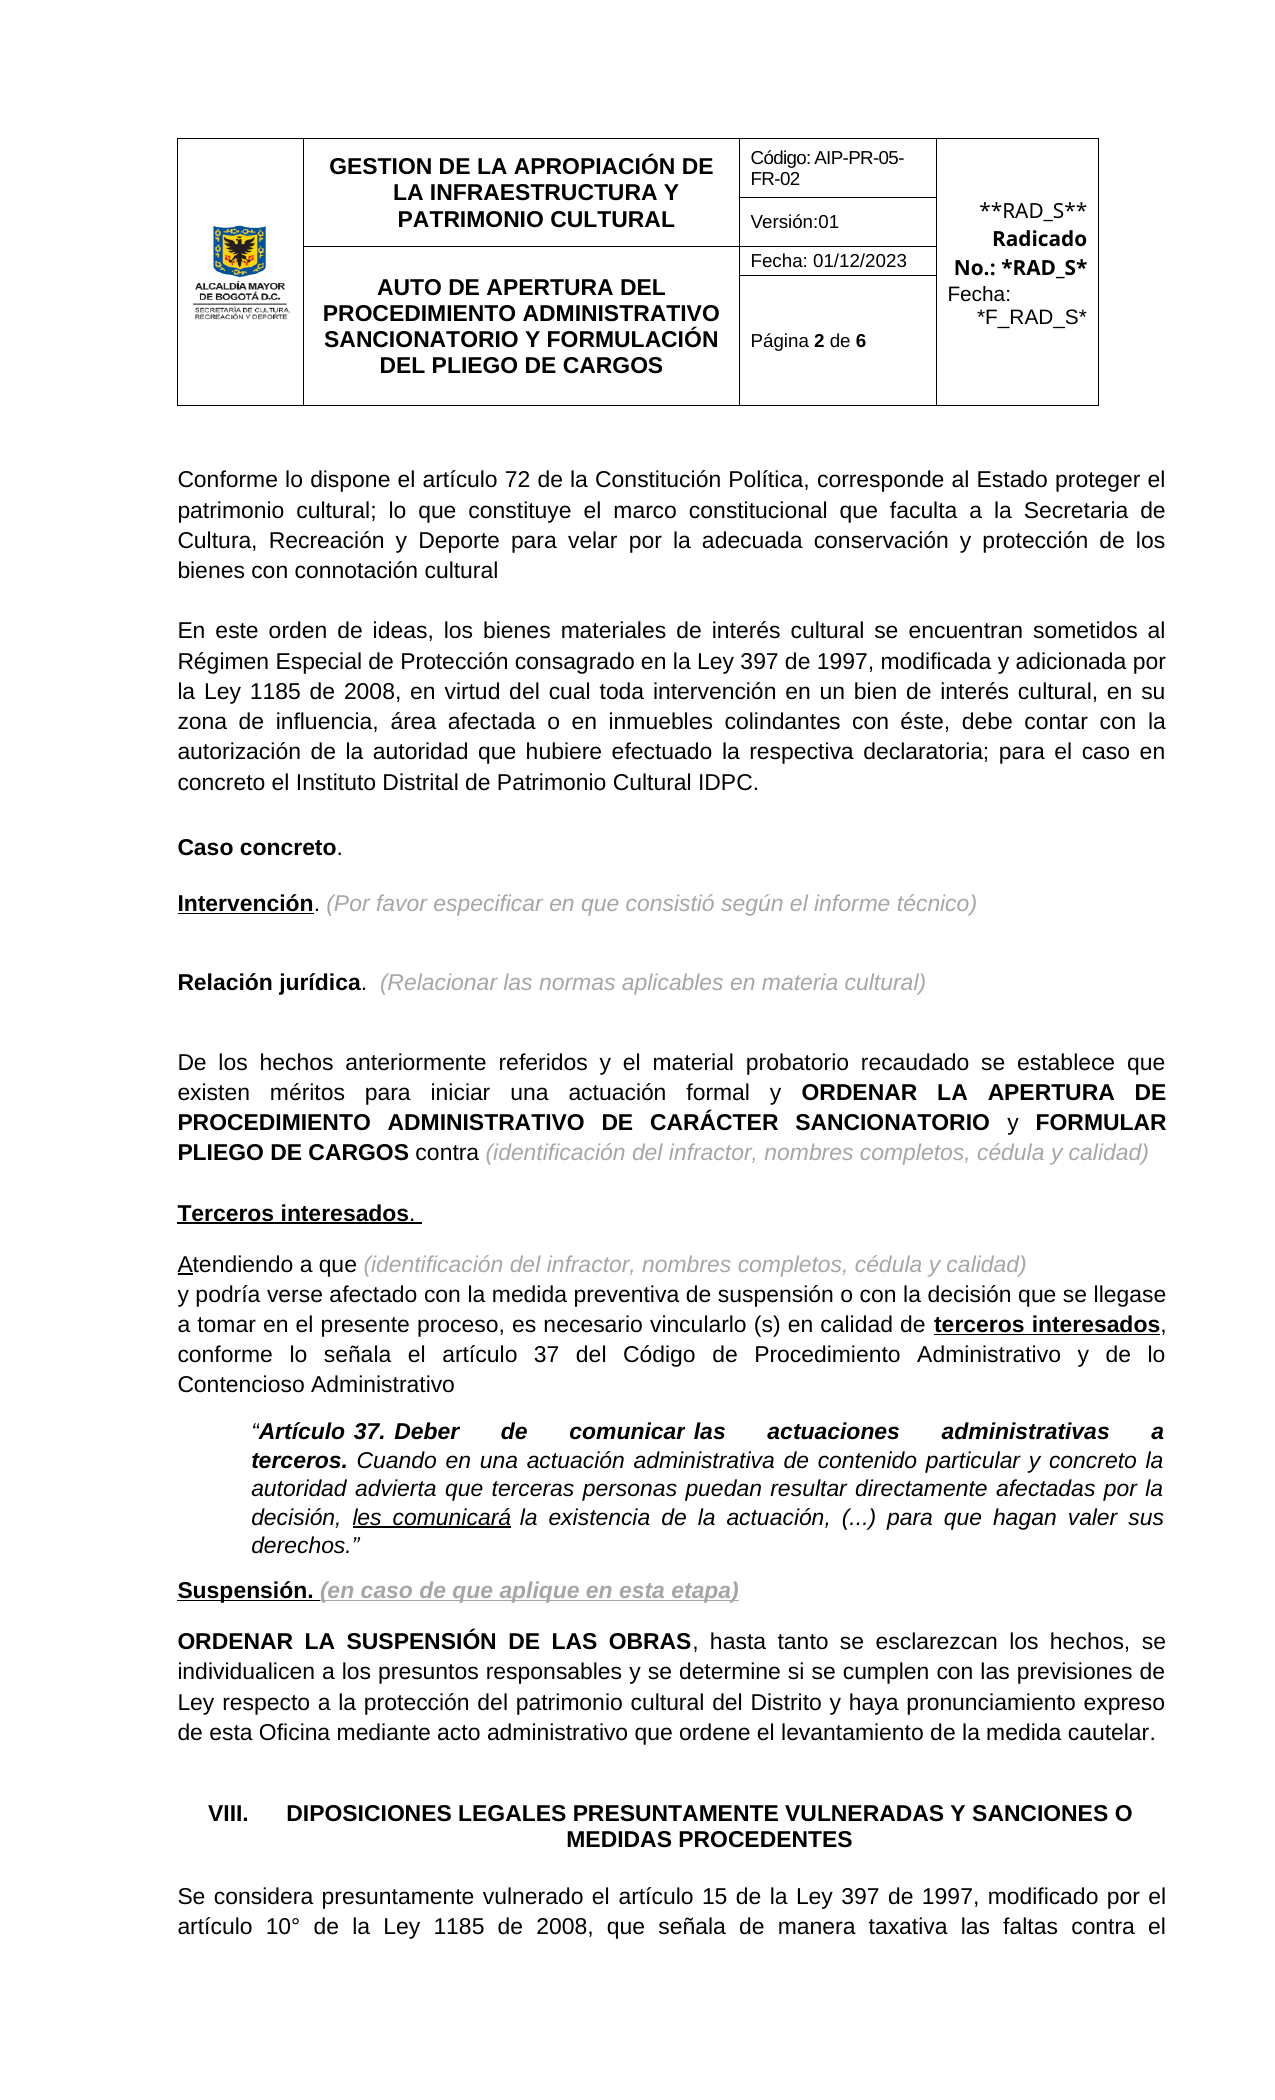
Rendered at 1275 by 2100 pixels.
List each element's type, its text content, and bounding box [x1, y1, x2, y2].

text En este orden de ideas, los bienes materiales de interés cultural se encuentran sometidos al Régimen Especial de Protección consagrado en la Ley 397 de 1997, modificada y adicionada por la Ley 1185 de 2008, en virtud del cual toda intervención en un bien de interés cultural, en su zona de influencia, área afectada o en inmuebles colindantes con éste, debe contar con la autorización de la autoridad que hubiere efectuado la respectiva declaratoria; para el caso en concreto el Instituto Distrital de Patrimonio Cultural IDPC. [177, 617, 1167, 795]
text De los hechos anteriormente referidos y el material probatorio recaudado se establece que existen méritos para iniciar una actuación formal y ORDENAR LA APERTURA DE PROCEDIMIENTO ADMINISTRATIVO DE CARÁCTER SANCIONATORIO y FORMULAR PLIEGO DE CARGOS contra (identificación del infractor, nombres completos, cédula y calidad) [177, 1048, 1167, 1165]
text Relación jurídica. (Relacionar las normas aplicables en materia cultural) [177, 969, 1167, 996]
list DIPOSICIONES LEGALES PRESUNTAMENTE VULNERADAS Y SANCIONES O MEDIDAS PROCEDENTES [215, 1800, 1167, 1853]
text Conforme lo dispone el artículo 72 de la Constitución Política, corresponde al Estado proteger el patrimonio cultural; lo que constituye el marco constitucional que faculta a la Secretaria de Cultura, Recreación y Deporte para velar por la adecuada conservación y protección de los bienes con connotación cultural [177, 466, 1167, 583]
text Suspensión. (en caso de que aplique en esta etapa) [177, 1577, 1167, 1603]
text Intervención. (Por favor especificar en que consistió según el informe técnico) [177, 890, 1167, 917]
text y podría verse afectado con la medida preventiva de suspensión o con la decisión que se llegase a tomar en el presente proceso, es necesario vincularlo (s) en calidad de terceros interesados, conforme lo señala el artículo 37 del Código de Procedimiento Administrativo y de lo Contencioso Administrativo [177, 1281, 1167, 1398]
text Atendiendo a que (identificación del infractor, nombres completos, cédula y calidad) [177, 1251, 1167, 1277]
picture [189, 223, 292, 321]
text Caso concreto. [177, 834, 1167, 860]
text “Artículo 37. Deber de comunicar las actuaciones administrativas a terceros. Cuando en una actuación administrativa de contenido particular y concreto la autoridad advierta que terceras personas puedan resultar directamente afectadas por la decisión, les comunicará la existencia de la actuación, (...) para que hagan valer sus derechos.” [251, 1418, 1167, 1558]
text ORDENAR LA SUSPENSIÓN DE LAS OBRAS, hasta tanto se esclarezcan los hechos, se individualicen a los presuntos responsables y se determine si se cumplen con las previsiones de Ley respecto a la protección del patrimonio cultural del Distrito y haya pronunciamiento expreso de esta Oficina mediante acto administrativo que ordene el levantamiento de la medida cautelar. [177, 1628, 1167, 1745]
text Terceros interesados. [177, 1199, 1167, 1226]
